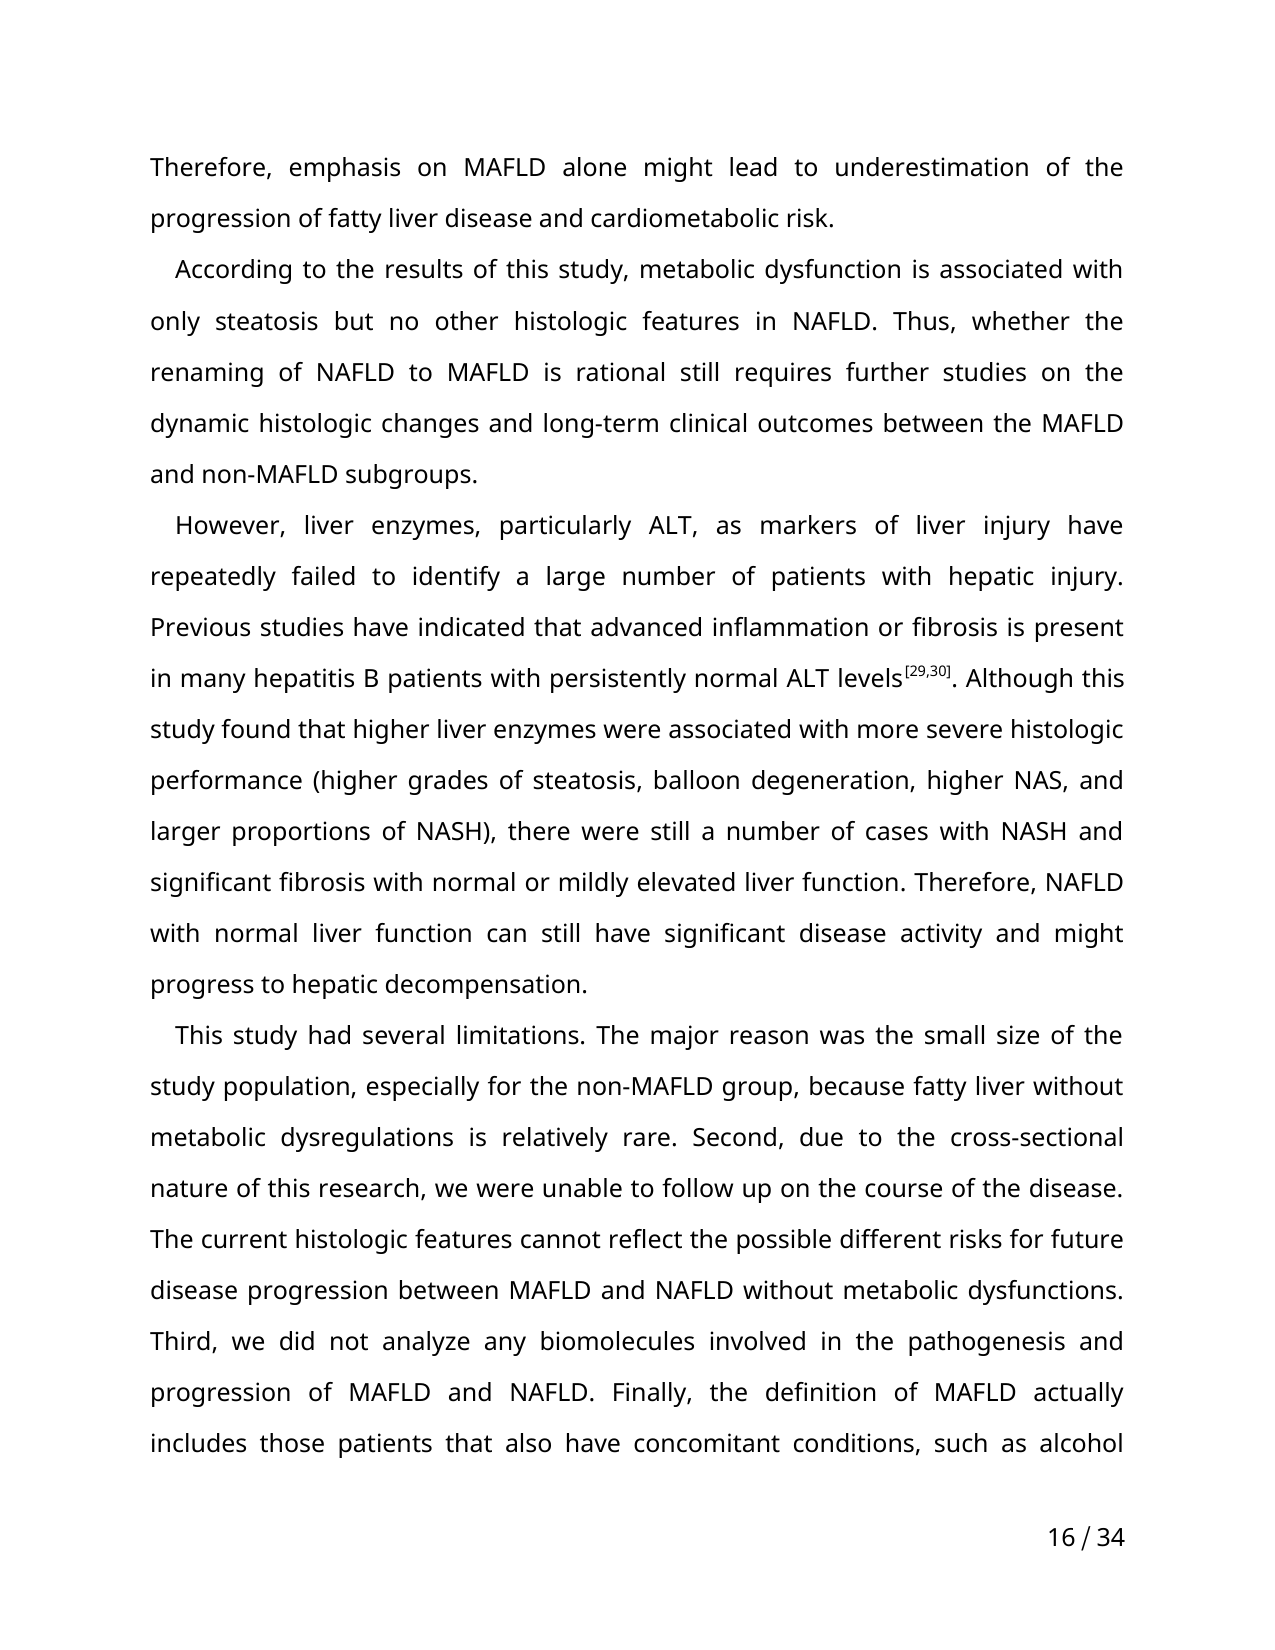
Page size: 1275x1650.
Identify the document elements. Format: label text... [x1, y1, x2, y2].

text However, liver enzymes, particularly ALT, as markers of liver injury have repeatedly failed to identify a large number of patients with hepatic injury. Previous studies have indicated that advanced inflammation or fibrosis is present in many hepatitis B patients with persistently normal ALT levels[29,30]. Although this study found that higher liver enzymes were associated with more severe histologic performance (higher grades of steatosis, balloon degeneration, higher NAS, and larger proportions of NASH), there were still a number of cases with NASH and significant fibrosis with normal or mildly elevated liver function. Therefore, NAFLD with normal liver function can still have significant disease activity and might progress to hepatic decompensation. [150, 507, 1125, 1001]
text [150, 1018, 1125, 1460]
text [150, 150, 1125, 235]
text According to the results of this study, metabolic dysfunction is associated with only steatosis but no other histologic features in NAFLD. Thus, whether the renaming of NAFLD to MAFLD is rational still requires further studies on the dynamic histologic changes and long-term clinical outcomes between the MAFLD and non-MAFLD subgroups. [150, 252, 1125, 490]
